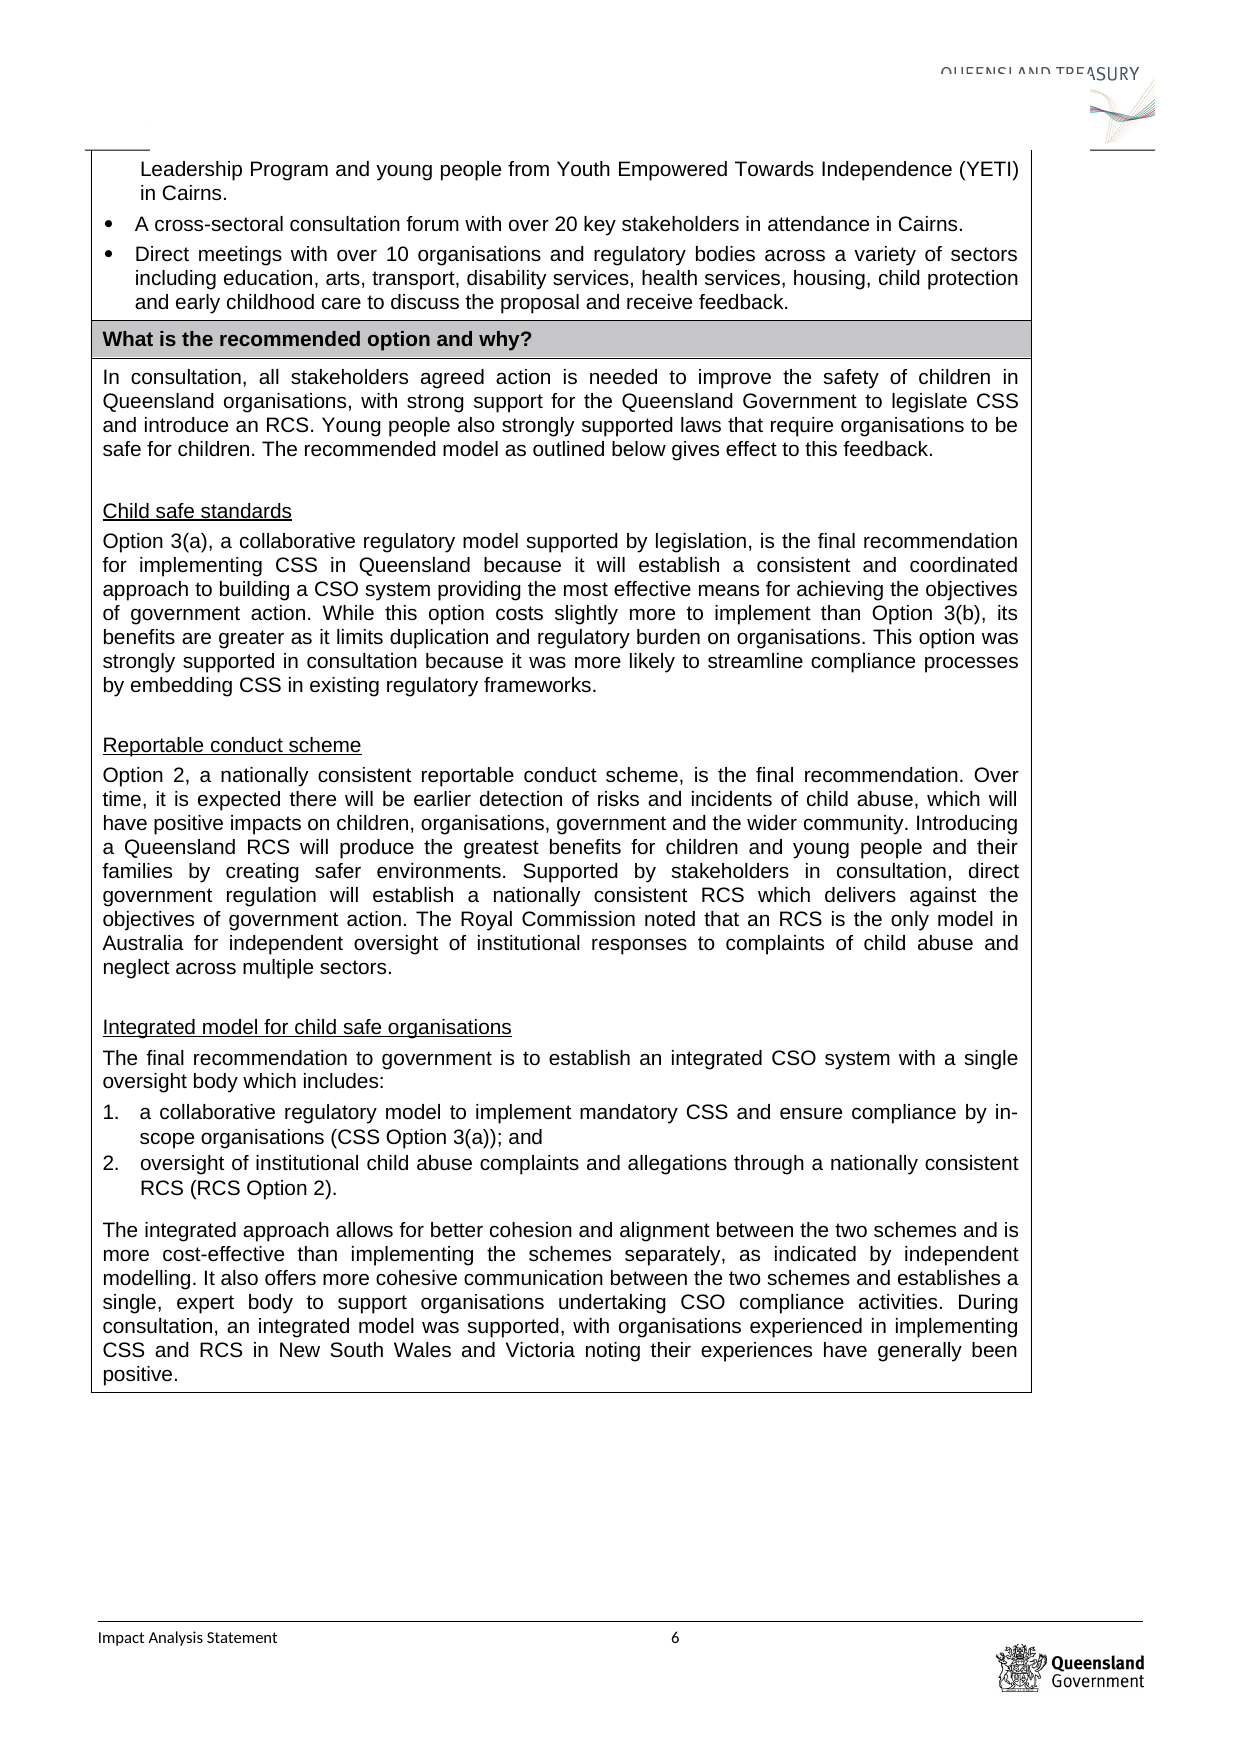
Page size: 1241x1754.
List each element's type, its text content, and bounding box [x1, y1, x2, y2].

table_cell What is the recommended option and why? [92, 321, 1031, 357]
picture [84, 60, 1156, 154]
table_cell In consultation, all stakeholders agreed action is needed to improve the safety of children in Queensland organisations, with strong support for the Queensland Government to legislate CSS and introduce an RCS. Young people also strongly supported laws that require organisations to be safe for children. The recommended model as outlined below gives effect to this feedback. Child safe standards Option 3(a), a collaborative regulatory model supported by legislation, is the final recommendation for implementing CSS in Queensland because it will establish a consistent and coordinated approach to building a CSO system providing the most effective means for achieving the objectives of government action. While this option costs slightly more to implement than Option 3(b), its benefits are greater as it limits duplication and regulatory burden on organisations. This option was strongly supported in consultation because it was more likely to streamline compliance processes by embedding CSS in existing regulatory frameworks. Reportable conduct scheme Option 2, a nationally consistent reportable conduct scheme, is the final recommendation. Over time, it is expected there will be earlier detection of risks and incidents of child abuse, which will have positive impacts on children, organisations, government and the wider community. Introducing a Queensland RCS will produce the greatest benefits for children and young people and their families by creating safer environments. Supported by stakeholders in consultation, direct government regulation will establish a nationally consistent RCS which delivers against the objectives of government action. The Royal Commission noted that an RCS is the only model in Australia for independent oversight of institutional responses to complaints of child abuse and neglect across multiple sectors. Integrated model for child safe organisations The final recommendation to government is to establish an integrated CSO system with a single oversight body which includes: a collaborative regulatory model to implement mandatory CSS and ensure compliance by in-scope organisations (CSS Option 3(a)); and oversight of institutional child abuse complaints and allegations through a nationally consistent RCS (RCS Option 2). The integrated approach allows for better cohesion and alignment between the two schemes and is more cost-effective than implementing the schemes separately, as indicated by independent modelling. It also offers more cohesive communication between the two schemes and establishes a single, expert body to support organisations undertaking CSO compliance activities. During consultation, an integrated model was supported, with organisations experienced in implementing CSS and RCS in New South Wales and Victoria noting their experiences have generally been positive. [92, 359, 1031, 1392]
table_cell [92, 150, 1031, 320]
picture [995, 1644, 1144, 1692]
